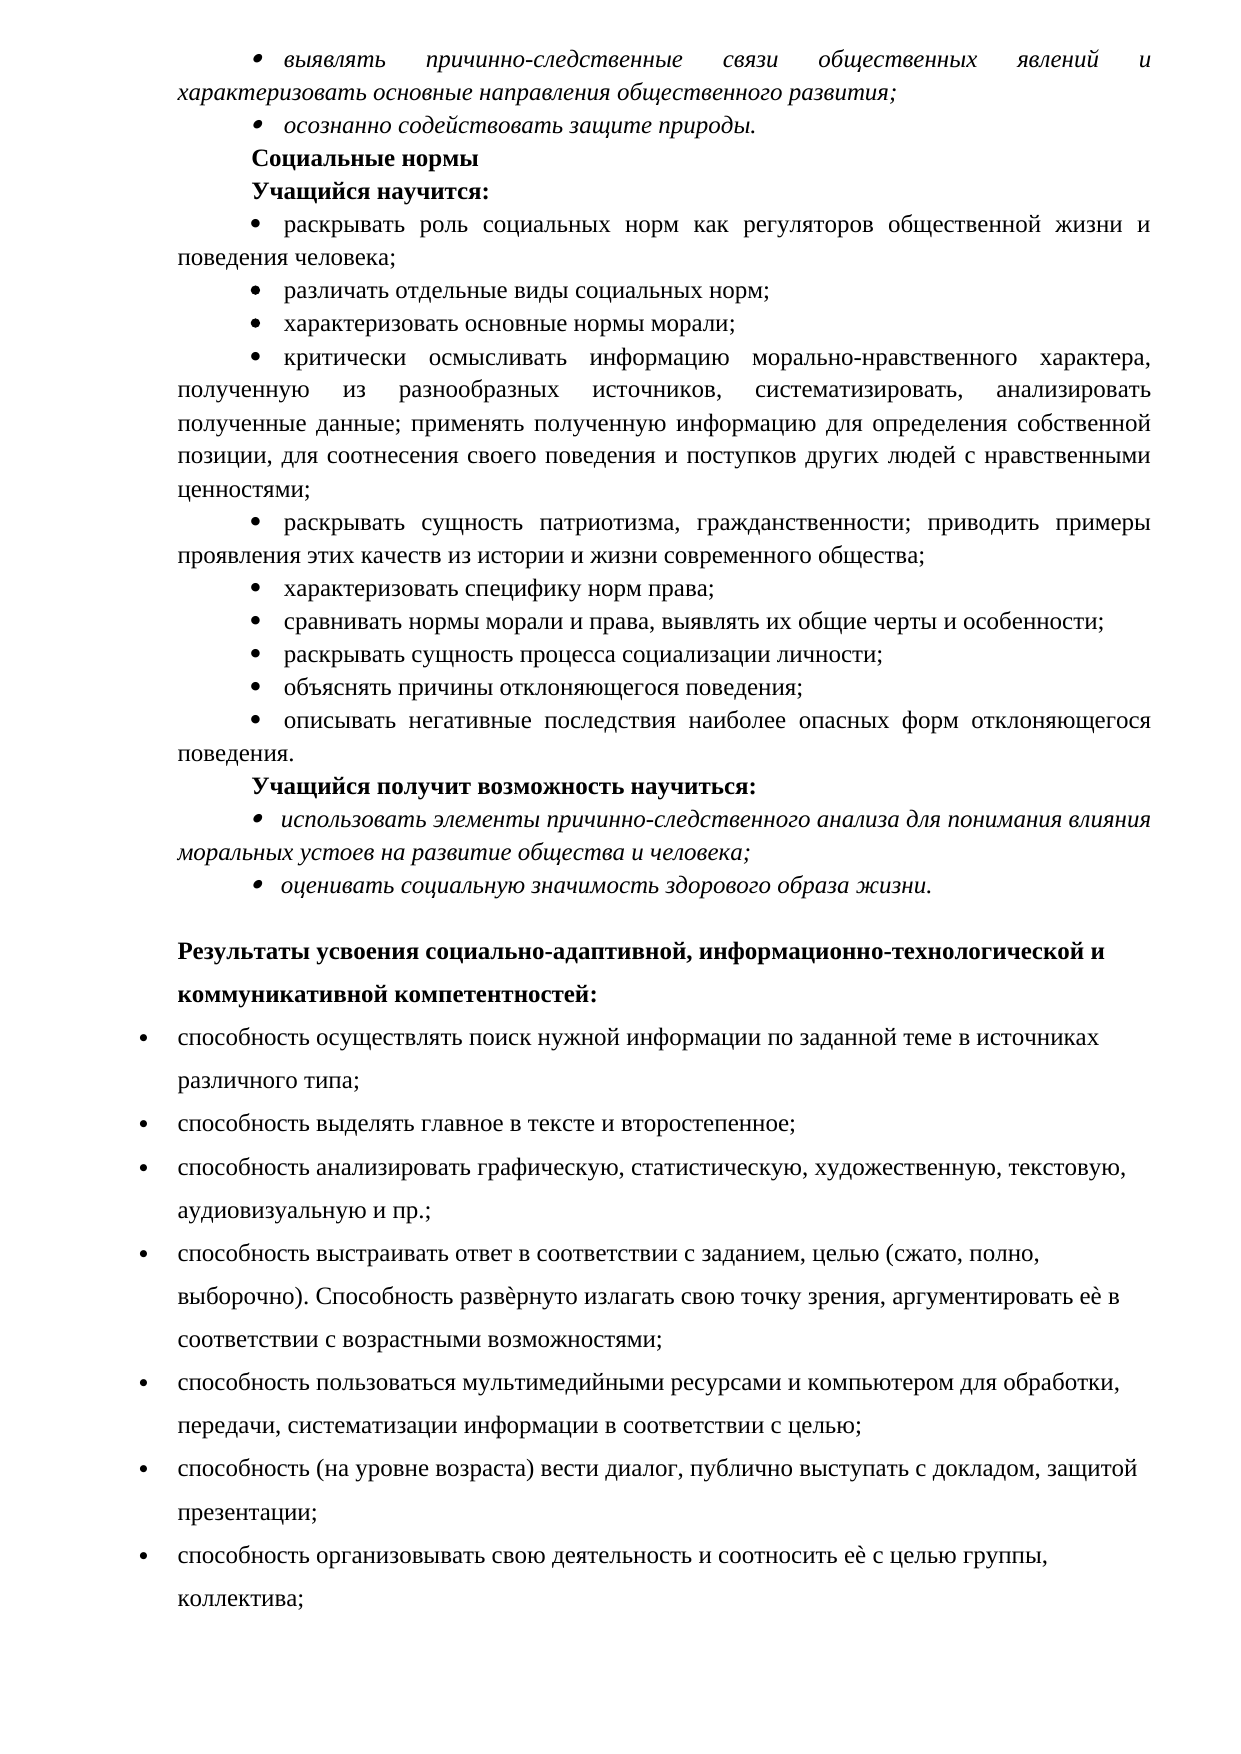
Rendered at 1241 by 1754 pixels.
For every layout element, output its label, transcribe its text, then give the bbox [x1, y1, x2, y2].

list раскрывать сущность процесса социализации личности; [177, 639, 1152, 667]
list объяснять причины отклоняющегося поведения; [177, 672, 1152, 701]
list способность выстраивать ответ в соответствии с заданием, целью (сжато, полно, выборочно). Способность развѐрнуто излагать свою точку зрения, аргументировать еѐ в соответствии с возрастными возможностями; [140, 1238, 1152, 1353]
list способность выделять главное в тексте и второстепенное; [140, 1108, 1152, 1137]
list различать отдельные виды социальных норм; [177, 276, 1152, 304]
list характеризовать специфику норм права; [177, 573, 1152, 601]
list способность организовывать свою деятельность и соотносить еѐ с целью группы, коллектива; [140, 1540, 1152, 1612]
text Учащийся получит возможность научиться: [177, 771, 1152, 799]
list описывать негативные последствия наиболее опасных форм отклоняющегося поведения. [177, 705, 1152, 767]
list сравнивать нормы морали и права, выявлять их общие черты и особенности; [177, 606, 1152, 634]
text Результаты усвоения социально-адаптивной, информационно-технологической и коммуникативной компетентностей: [177, 936, 1152, 1008]
list оценивать социальную значимость здорового образа жизни. [177, 870, 1152, 899]
list способность пользоваться мультимедийными ресурсами и компьютером для обработки, передачи, систематизации информации в соответствии с целью; [140, 1367, 1152, 1439]
text Учащийся научится: [177, 176, 1152, 205]
list раскрывать роль социальных норм как регуляторов общественной жизни и поведения человека; [177, 209, 1152, 271]
list способность осуществлять поиск нужной информации по заданной теме в источниках различного типа; [140, 1022, 1152, 1094]
list использовать элементы причинно-следственного анализа для понимания влияния моральных устоев на развитие общества и человека; [177, 804, 1152, 866]
list осознанно содействовать защите природы. [177, 110, 1152, 139]
list выявлять причинно-следственные связи общественных явлений и характеризовать основные направления общественного развития; [177, 44, 1152, 106]
list раскрывать сущность патриотизма, гражданственности; приводить примеры проявления этих качеств из истории и жизни современного общества; [177, 507, 1152, 568]
text Социальные нормы [177, 143, 1152, 172]
list критически осмысливать информацию морально-нравственного характера, полученную из разнообразных источников, систематизировать, анализировать полученные данные; применять полученную информацию для определения собственной позиции, для соотнесения своего поведения и поступков других людей с нравственными ценностями; [177, 342, 1152, 502]
list способность (на уровне возраста) вести диалог, публично выступать с докладом, защитой презентации; [140, 1453, 1152, 1525]
list способность анализировать графическую, статистическую, художественную, текстовую, аудиовизуальную и пр.; [140, 1152, 1152, 1223]
list характеризовать основные нормы морали; [177, 308, 1152, 337]
